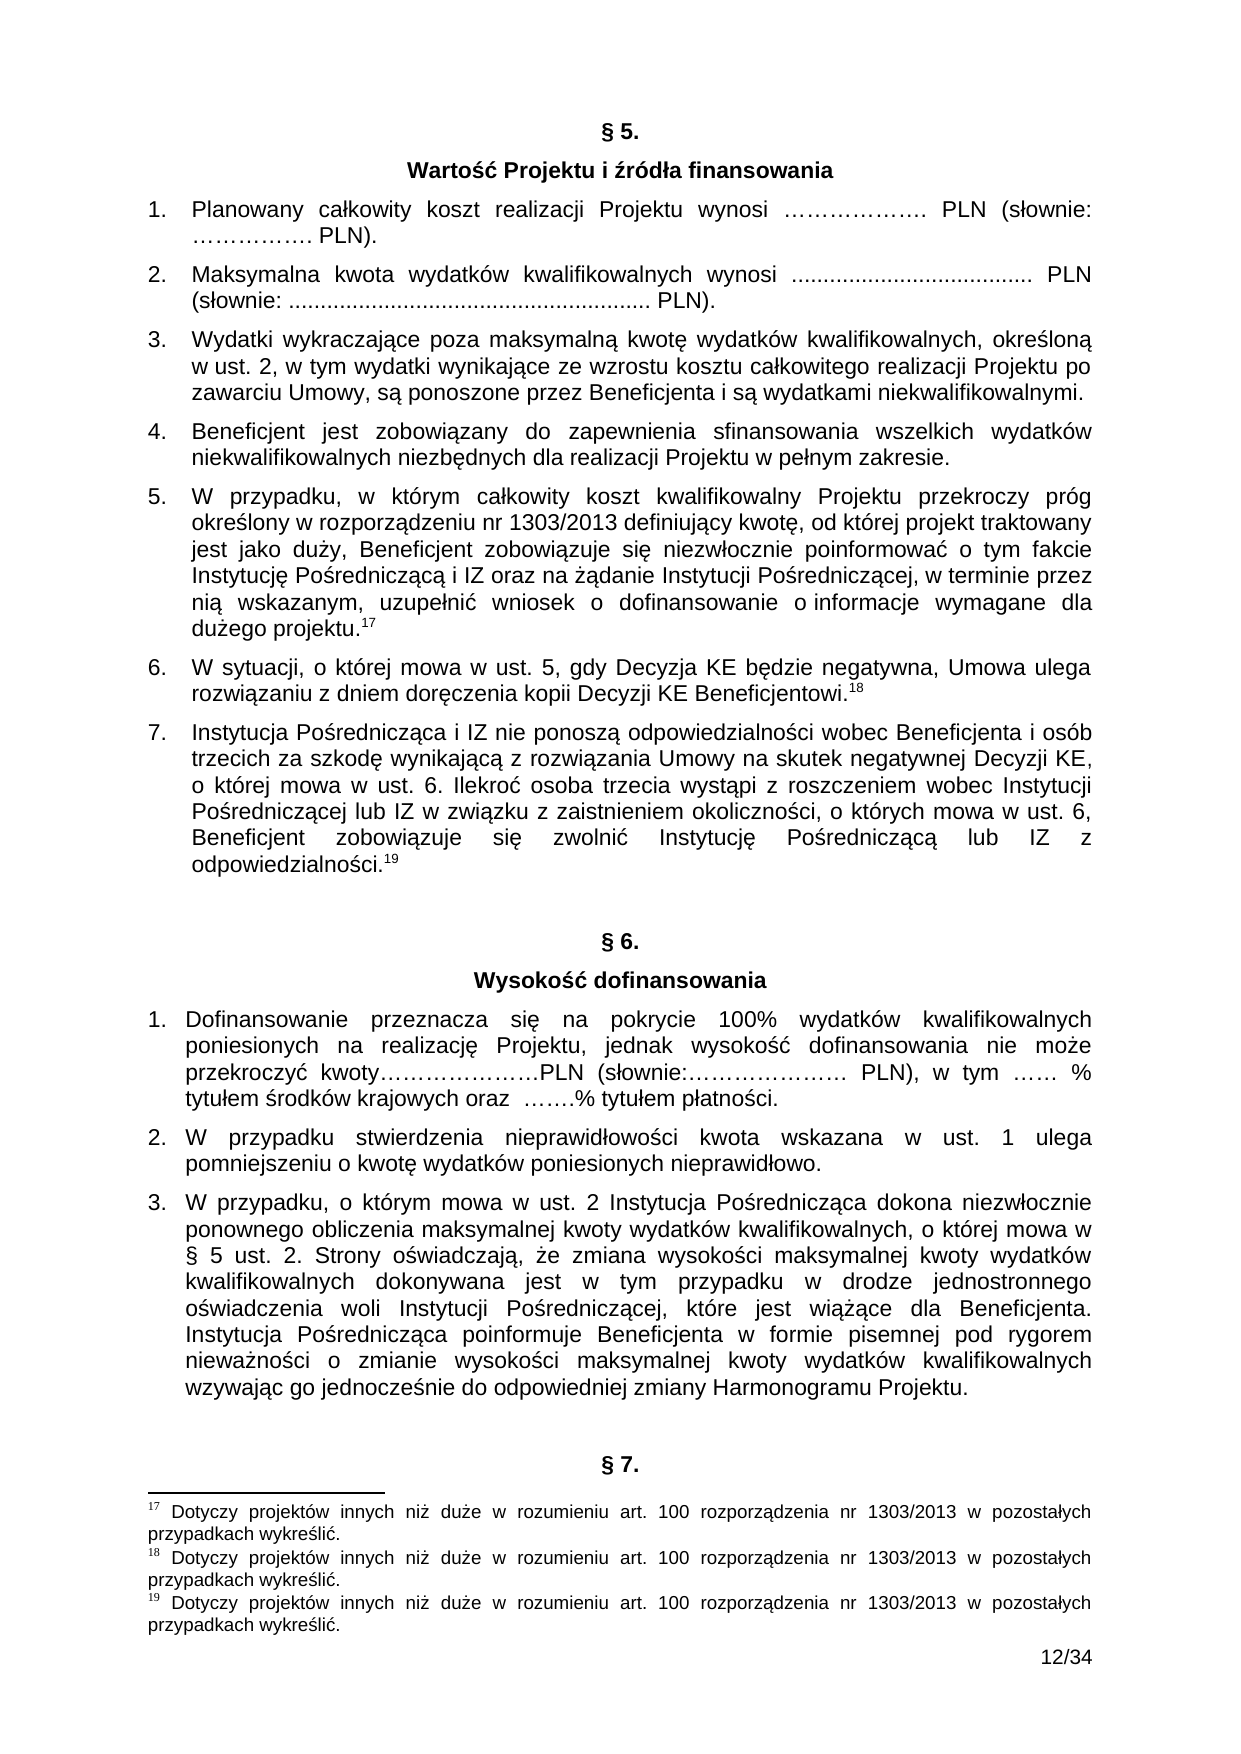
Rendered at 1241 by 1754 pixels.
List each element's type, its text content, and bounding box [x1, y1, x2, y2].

text Wysokość dofinansowania [148, 967, 1092, 993]
list Dofinansowanie przeznacza się na pokrycie 100% wydatków kwalifikowalnych poniesionych na realizację Projektu, jednak wysokość dofinansowania nie może przekroczyć kwoty…………………PLN (słownie:………………… PLN), w tym …… % tytułem środków krajowych oraz …….% tytułem płatności. [148, 1006, 1092, 1111]
list W sytuacji, o której mowa w ust. 5, gdy Decyzja KE będzie negatywna, Umowa ulega rozwiązaniu z dniem doręczenia kopii Decyzji KE Beneficjentowi. [148, 654, 1092, 706]
text § 7. [148, 1451, 1092, 1478]
text Wartość Projektu i źródła finansowania [148, 157, 1092, 183]
list W przypadku stwierdzenia nieprawidłowości kwota wskazana w ust. 1 ulega pomniejszeniu o kwotę wydatków poniesionych nieprawidłowo. [148, 1124, 1092, 1177]
list W przypadku, o którym mowa w ust. 2 Instytucja Pośrednicząca dokona niezwłocznie ponownego obliczenia maksymalnej kwoty wydatków kwalifikowalnych, o której mowa w § 5 ust. 2. Strony oświadczają, że zmiana wysokości maksymalnej kwoty wydatków kwalifikowalnych dokonywana jest w tym przypadku w drodze jednostronnego oświadczenia woli Instytucji Pośredniczącej, które jest wiążące dla Beneficjenta. Instytucja Pośrednicząca poinformuje Beneficjenta w formie pisemnej pod rygorem nieważności o zmianie wysokości maksymalnej kwoty wydatków kwalifikowalnych wzywając go jednocześnie do odpowiedniej zmiany Harmonogramu Projektu. [148, 1189, 1092, 1400]
list Instytucja Pośrednicząca i IZ nie ponoszą odpowiedzialności wobec Beneficjenta i osób trzecich za szkodę wynikającą z rozwiązania Umowy na skutek negatywnej Decyzji KE, o której mowa w ust. 6. Ilekroć osoba trzecia wystąpi z roszczeniem wobec Instytucji Pośredniczącej lub IZ w związku z zaistnieniem okoliczności, o których mowa w ust. 6, Beneficjent zobowiązuje się zwolnić Instytucję Pośredniczącą lub IZ z odpowiedzialności. [148, 719, 1092, 877]
text § 6. [148, 928, 1092, 955]
list Maksymalna kwota wydatków kwalifikowalnych wynosi ...................................... PLN (słownie: ......................................................... PLN). [148, 261, 1092, 314]
list W przypadku, w którym całkowity koszt kwalifikowalny Projektu przekroczy próg określony w rozporządzeniu nr 1303/2013 definiujący kwotę, od której projekt traktowany jest jako duży, Beneficjent zobowiązuje się niezwłocznie poinformować o tym fakcie Instytucję Pośredniczącą i IZ oraz na żądanie Instytucji Pośredniczącej, w terminie przez nią wskazanym, uzupełnić wniosek o dofinansowanie o informacje wymagane dla dużego projektu. [148, 483, 1092, 641]
list Planowany całkowity koszt realizacji Projektu wynosi ………………. PLN (słownie: ……………. PLN). [148, 196, 1092, 248]
text § 5. [148, 118, 1092, 144]
list Beneficjent jest zobowiązany do zapewnienia sfinansowania wszelkich wydatków niekwalifikowalnych niezbędnych dla realizacji Projektu w pełnym zakresie. [148, 418, 1092, 471]
list Wydatki wykraczające poza maksymalną kwotę wydatków kwalifikowalnych, określoną w ust. 2, w tym wydatki wynikające ze wzrostu kosztu całkowitego realizacji Projektu po zawarciu Umowy, są ponoszone przez Beneficjenta i są wydatkami niekwalifikowalnymi. [148, 326, 1092, 405]
